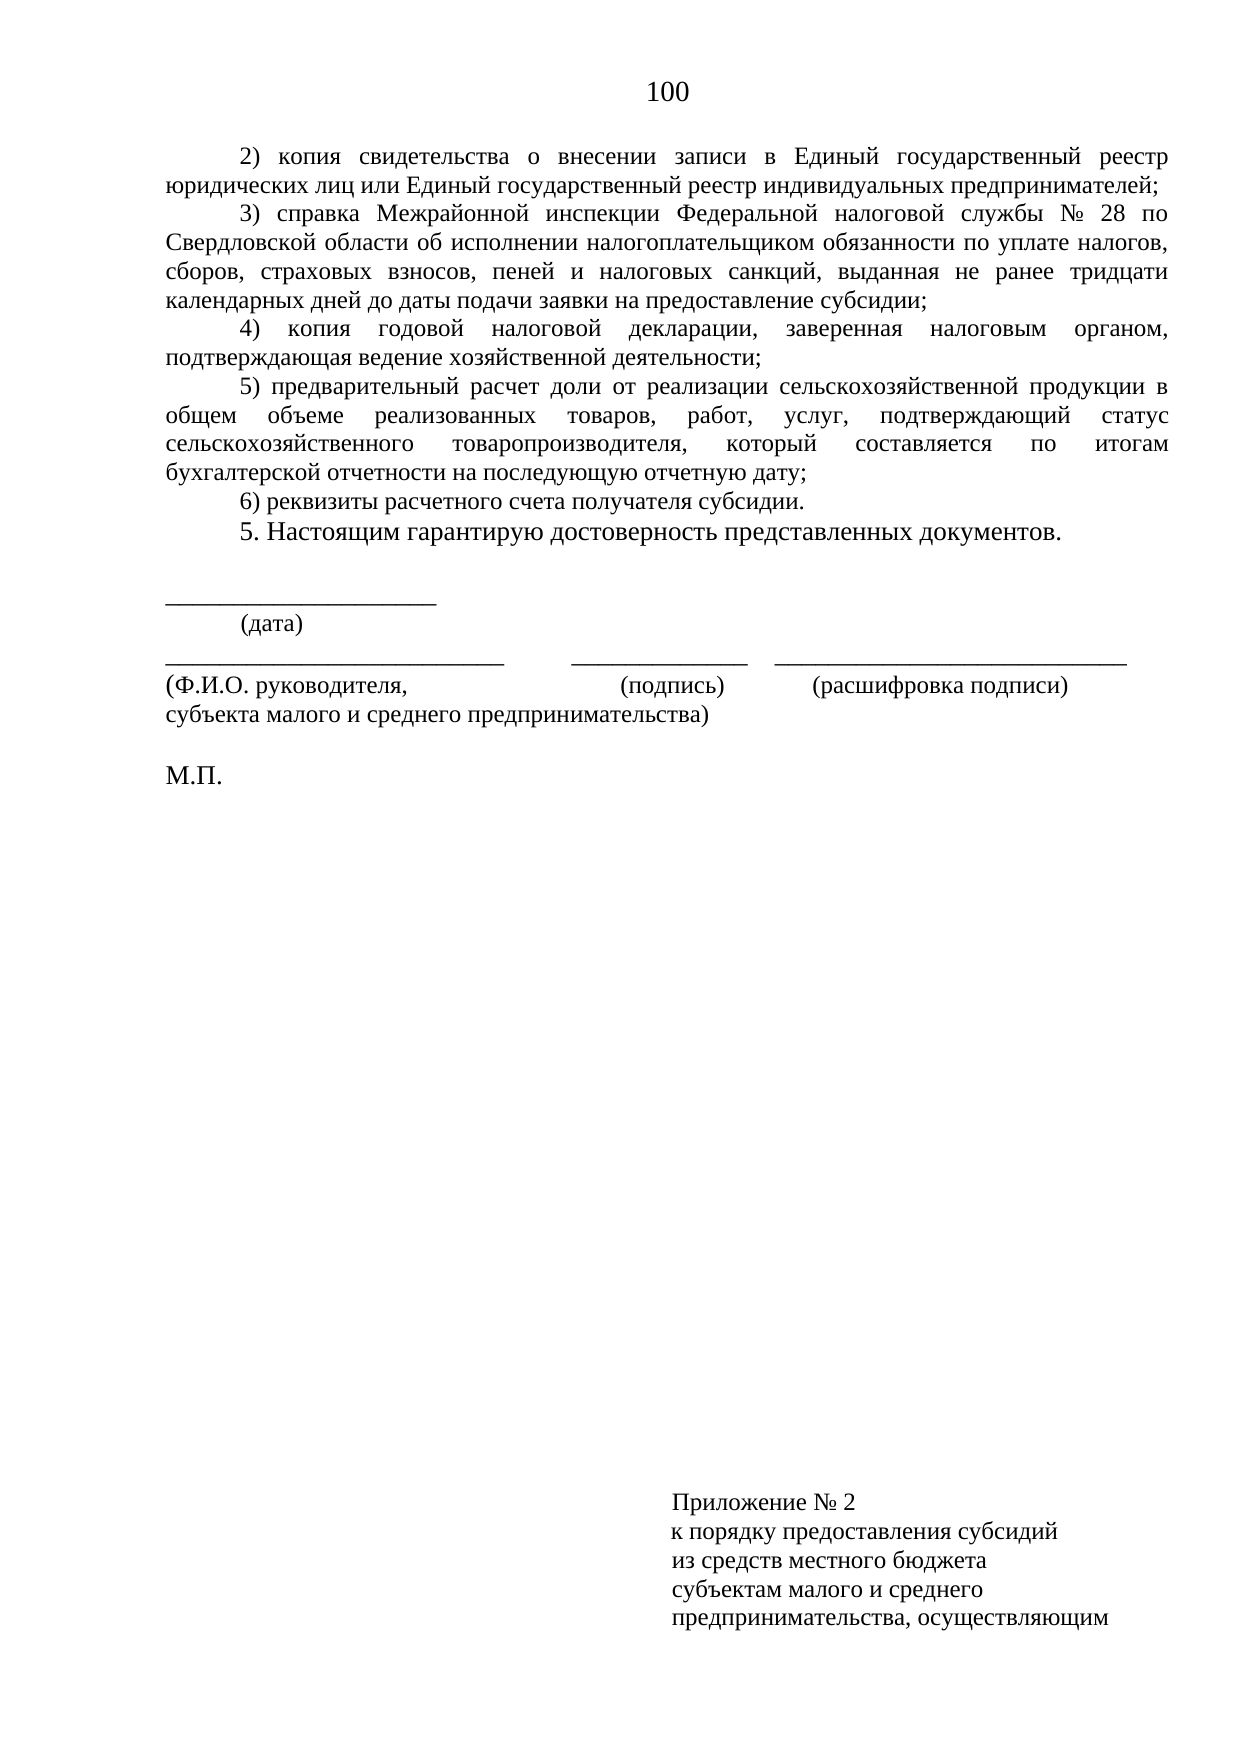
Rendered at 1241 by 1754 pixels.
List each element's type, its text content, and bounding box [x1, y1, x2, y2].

text 5. Настоящим гарантирую достоверность представленных документов. [165, 515, 1169, 546]
text М.П. [165, 759, 1169, 790]
text (дата) [165, 608, 1169, 637]
text к порядку предоставления субсидий [165, 1516, 1169, 1545]
text 2) копия свидетельства о внесении записи в Единый государственный реестр юридических лиц или Единый государственный реестр индивидуальных предпринимателей; [165, 141, 1169, 198]
text 3) справка Межрайонной инспекции Федеральной налоговой службы № 28 по Свердловской области об исполнении налогоплательщиком обязанности по уплате налогов, сборов, страховых взносов, пеней и налоговых санкций, выданная не ранее тридцати календарных дней до даты подачи заявки на предоставление субсидии; [165, 198, 1169, 313]
text _________________________ _____________ __________________________ [165, 637, 1169, 668]
text ____________________ [165, 577, 1169, 608]
text предпринимательства, осуществляющим [165, 1602, 1169, 1631]
text 5) предварительный расчет доли от реализации сельскохозяйственной продукции в общем объеме реализованных товаров, работ, услуг, подтверждающий статус сельскохозяйственного товаропроизводителя, который составляется по итогам бухгалтерской отчетности на последующую отчетную дату; [165, 371, 1169, 486]
text из средств местного бюджета [165, 1545, 1169, 1574]
text (Ф.И.О. руководителя, (подпись) (расшифровка подписи) [165, 668, 1169, 699]
text 4) копия годовой налоговой декларации, заверенная налоговым органом, подтверждающая ведение хозяйственной деятельности; [165, 313, 1169, 371]
text субъекта малого и среднего предпринимательства) [165, 699, 1169, 728]
text 6) реквизиты расчетного счета получателя субсидии. [165, 486, 1169, 515]
text Приложение № 2 [165, 1487, 1169, 1516]
text субъектам малого и среднего [165, 1574, 1169, 1602]
